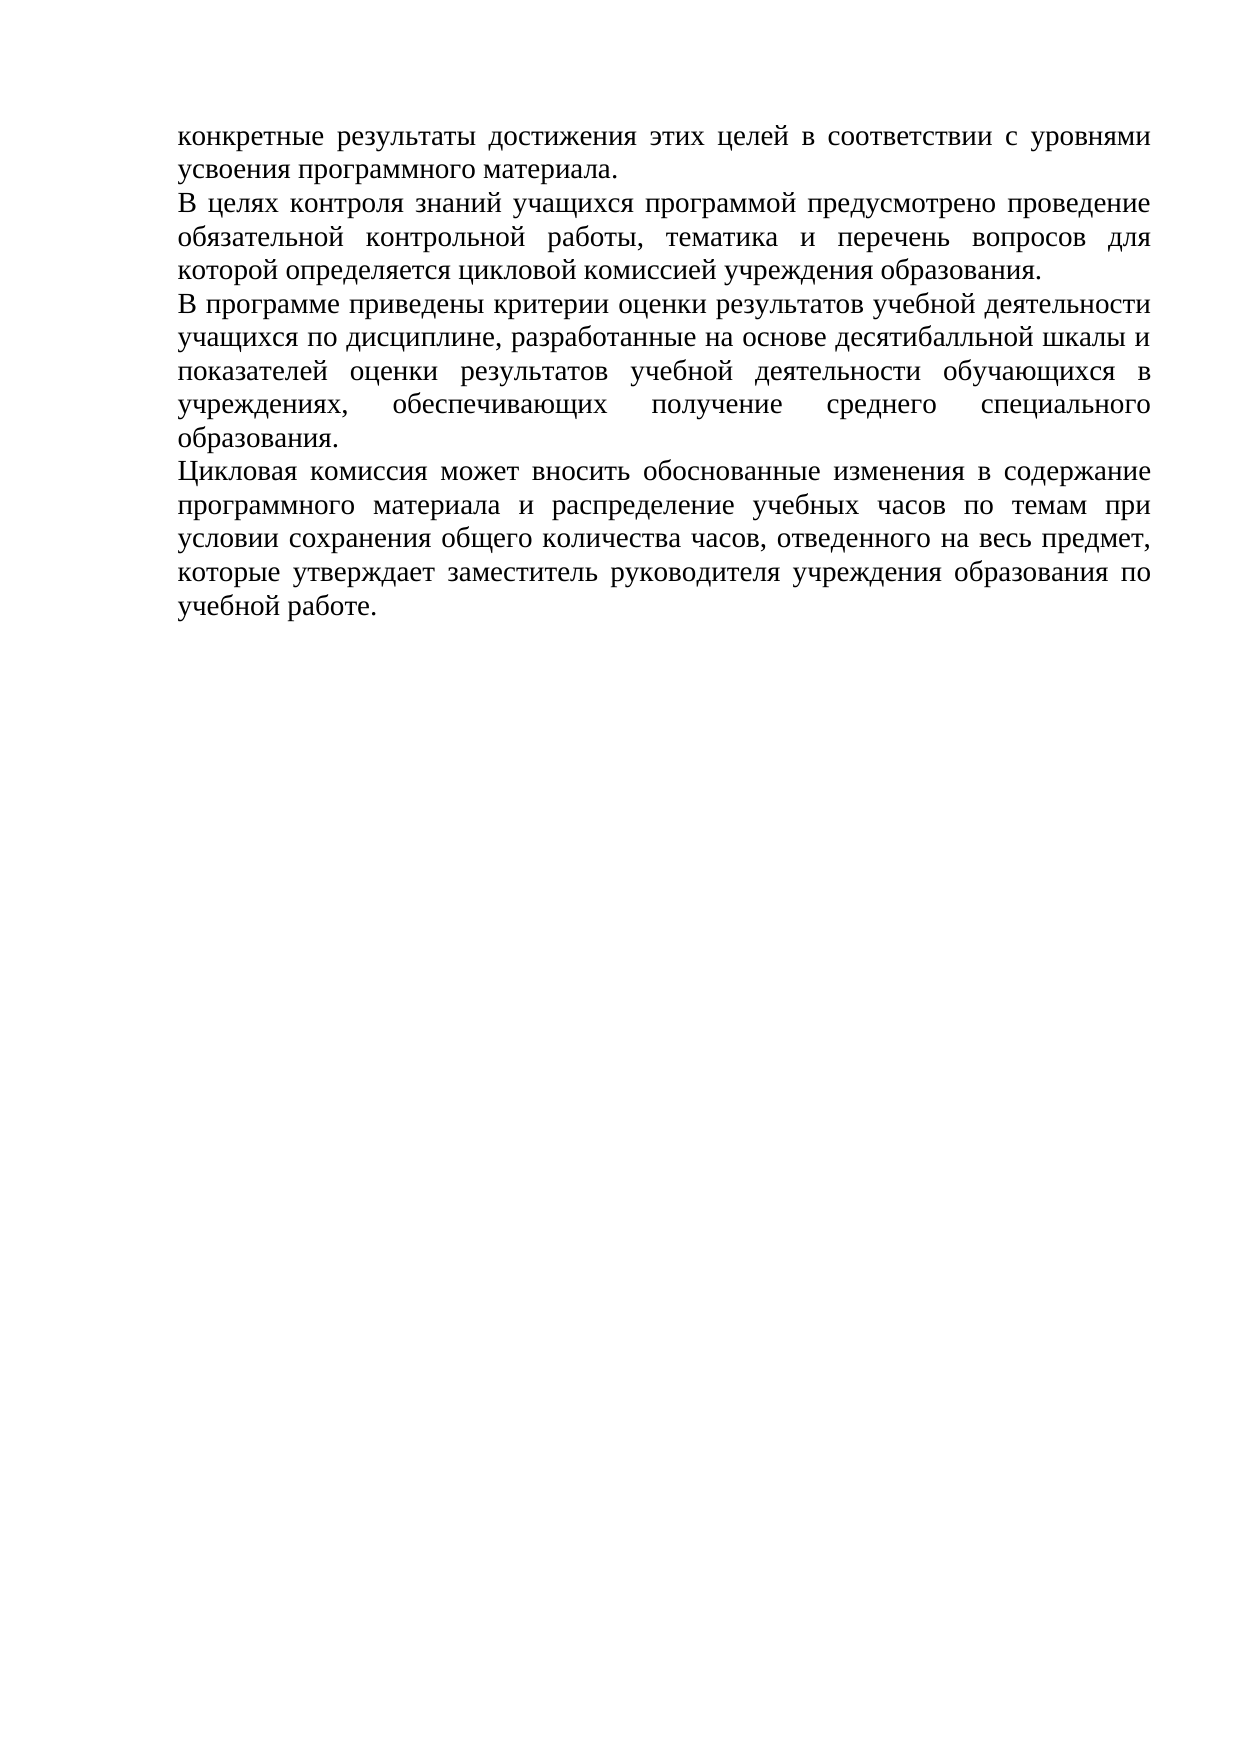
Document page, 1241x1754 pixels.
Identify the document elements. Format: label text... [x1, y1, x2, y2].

text Цикловая комиссия может вносить обоснованные изменения в содержание программного материала и распределение учебных часов по темам при условии сохранения общего количества часов, отведенного на весь предмет, которые утверждает заместитель руководителя учреждения образования по учебной работе. [177, 453, 1152, 621]
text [177, 118, 1152, 185]
text В целях контроля знаний учащихся программой предусмотрено проведение обязательной контрольной работы, тематика и перечень вопросов для которой определяется цикловой комиссией учреждения образования. [177, 185, 1152, 286]
text В программе приведены критерии оценки результатов учебной деятельности учащихся по дисциплине, разработанные на основе десятибалльной шкалы и показателей оценки результатов учебной деятельности обучающихся в учреждениях, обеспечивающих получение среднего специального образования. [177, 286, 1152, 453]
